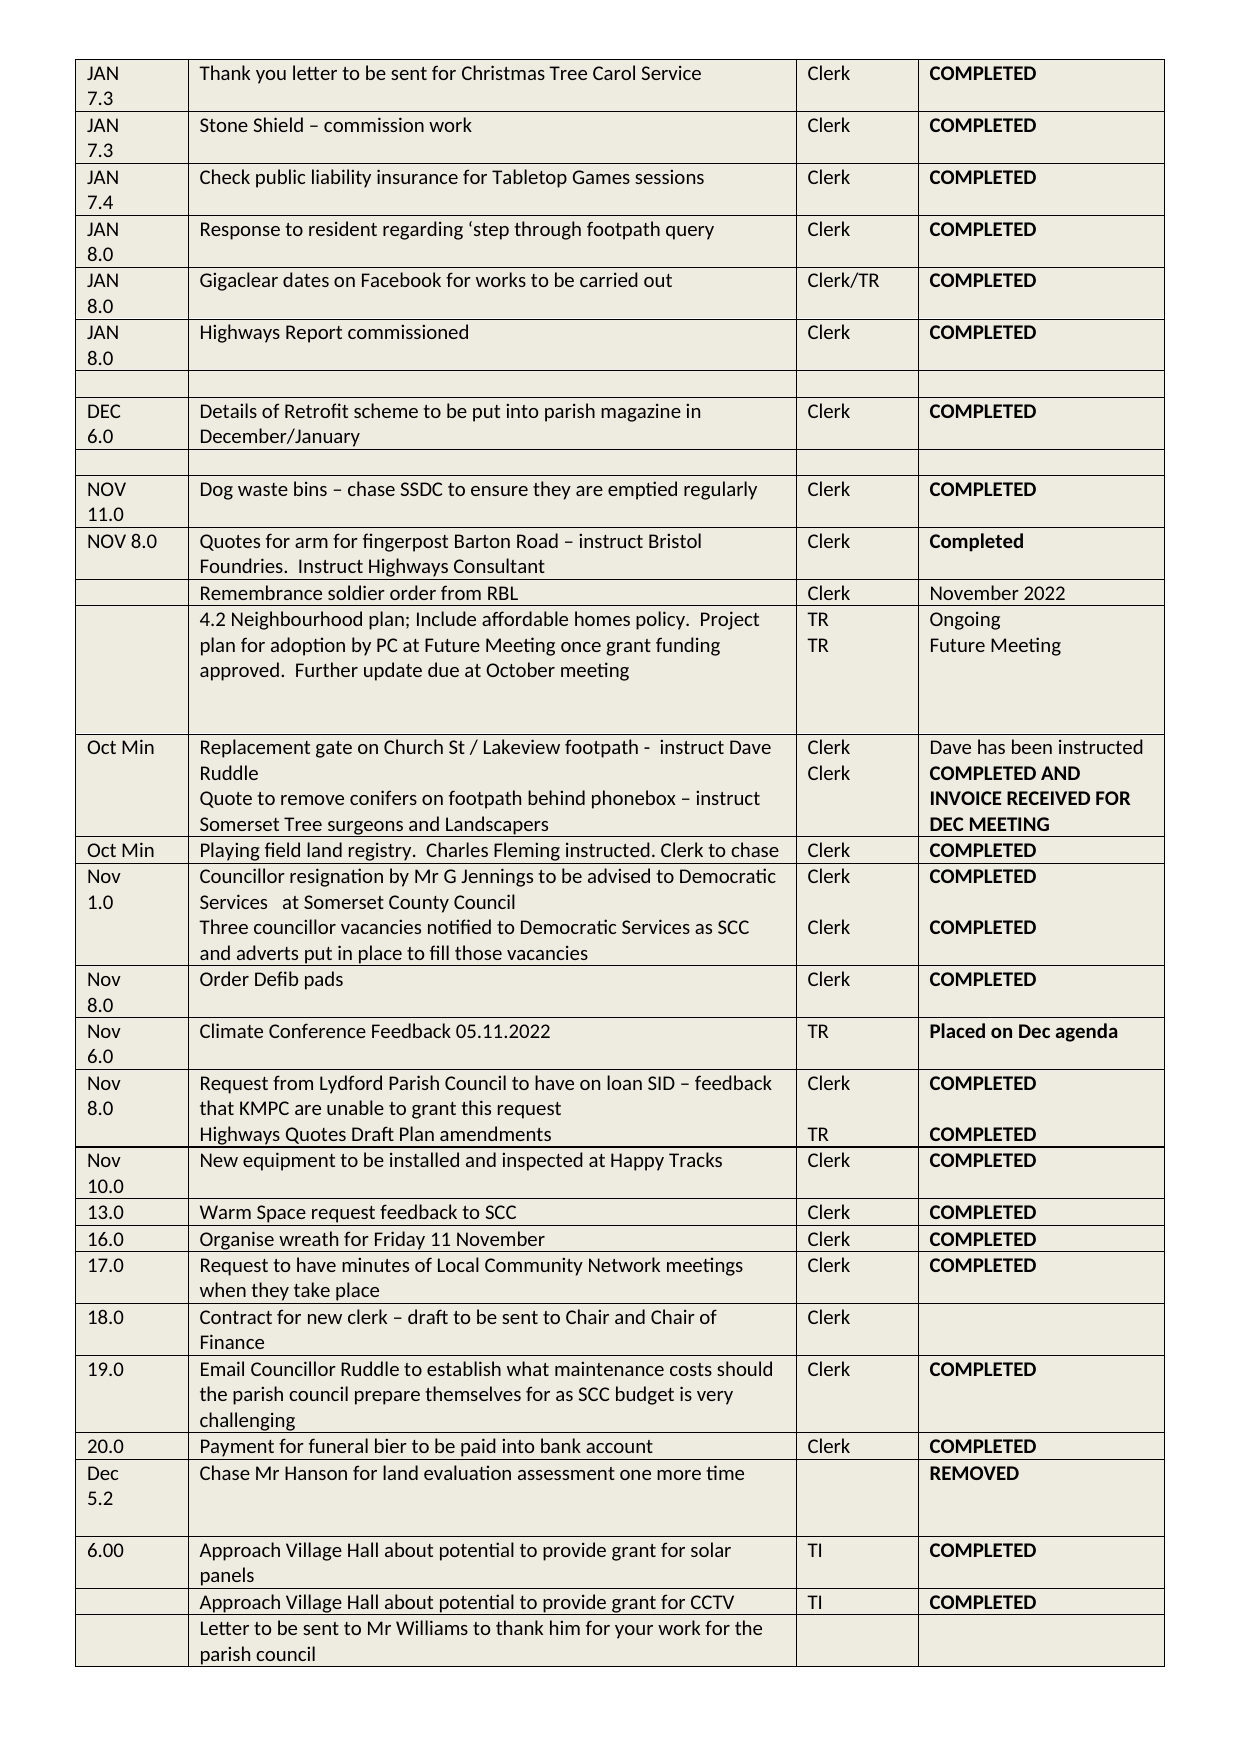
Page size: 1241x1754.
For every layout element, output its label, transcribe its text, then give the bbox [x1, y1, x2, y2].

table_cell Email Councillor Ruddle to establish what maintenance costs should the parish council prepare themselves for as SCC budget is very challenging [189, 1356, 796, 1432]
table_cell [76, 1615, 188, 1666]
table_cell Clerk Clerk [797, 735, 918, 836]
table_cell Warm Space request feedback to SCC [189, 1199, 796, 1225]
table_cell COMPLETED [919, 268, 1164, 318]
table_cell 4.2 Neighbourhood plan; Include affordable homes policy. Project plan for adoption by PC at Future Meeting once grant funding approved. Further update due at October meeting [189, 606, 796, 733]
table_cell Councillor resignation by Mr G Jennings to be advised to Democratic Services at Somerset County Council Three councillor vacancies notified to Democratic Services as SCC and adverts put in place to fill those vacancies [189, 864, 796, 965]
table_cell 6.00 [76, 1537, 188, 1588]
table_cell Nov 6.0 [76, 1018, 188, 1069]
table_cell COMPLETED [919, 837, 1164, 863]
table_cell Stone Shield – commission work [189, 112, 796, 163]
table_cell Clerk/TR [797, 268, 918, 318]
table_cell Clerk [797, 112, 918, 163]
table_cell [919, 1615, 1164, 1666]
table_cell Clerk [797, 476, 918, 527]
table_cell 16.0 [76, 1226, 188, 1251]
table_cell 17.0 [76, 1252, 188, 1303]
table_cell Clerk [797, 164, 918, 215]
table_cell [797, 450, 918, 475]
table_cell COMPLETED [919, 966, 1164, 1017]
table_cell DEC 6.0 [76, 398, 188, 449]
table_cell New equipment to be installed and inspected at Happy Tracks [189, 1148, 796, 1198]
table_cell COMPLETED [919, 1356, 1164, 1432]
table_cell Clerk [797, 1148, 918, 1198]
table_cell Nov 1.0 [76, 864, 188, 965]
table_cell Thank you letter to be sent for Christmas Tree Carol Service [189, 60, 796, 111]
table_cell [76, 1589, 188, 1614]
table_cell COMPLETED [919, 1589, 1164, 1614]
table_cell COMPLETED [919, 1252, 1164, 1303]
table_cell Clerk [797, 216, 918, 267]
table_cell COMPLETED [919, 476, 1164, 527]
table_cell Playing field land registry. Charles Fleming instructed. Clerk to chase [189, 837, 796, 863]
table_cell 18.0 [76, 1304, 188, 1355]
table_cell JAN 7.3 [76, 112, 188, 163]
table_cell Response to resident regarding ‘step through footpath query [189, 216, 796, 267]
table_cell Clerk [797, 1199, 918, 1225]
table_cell Chase Mr Hanson for land evaluation assessment one more time [189, 1460, 796, 1536]
table_cell [76, 580, 188, 605]
table_cell Clerk Clerk [797, 864, 918, 965]
table_cell COMPLETED [919, 216, 1164, 267]
table_cell [189, 371, 796, 397]
table_cell [76, 606, 188, 733]
table_cell 13.0 [76, 1199, 188, 1225]
table_cell JAN 8.0 [76, 268, 188, 318]
table_cell Oct Min [76, 735, 188, 836]
table_cell COMPLETED COMPLETED [919, 1070, 1164, 1146]
table_cell November 2022 [919, 580, 1164, 605]
table_cell Clerk TR [797, 1070, 918, 1146]
table_cell Request from Lydford Parish Council to have on loan SID – feedback that KMPC are unable to grant this request Highways Quotes Draft Plan amendments [189, 1070, 796, 1146]
table_cell Check public liability insurance for Tabletop Games sessions [189, 164, 796, 215]
table_cell Approach Village Hall about potential to provide grant for CCTV [189, 1589, 796, 1614]
table_cell JAN 8.0 [76, 216, 188, 267]
table_cell REMOVED [919, 1460, 1164, 1536]
table_cell [189, 450, 796, 475]
table_cell TR [797, 1018, 918, 1069]
table_cell COMPLETED [919, 1199, 1164, 1225]
table_cell TR TR [797, 606, 918, 733]
table_cell COMPLETED [919, 60, 1164, 111]
table_cell JAN 7.3 [76, 60, 188, 111]
table_cell [76, 450, 188, 475]
table_cell Clerk [797, 1226, 918, 1251]
table_cell Highways Report commissioned [189, 320, 796, 370]
table_cell NOV 8.0 [76, 528, 188, 579]
table_cell TI [797, 1589, 918, 1614]
table_cell Request to have minutes of Local Community Network meetings when they take place [189, 1252, 796, 1303]
table_cell Clerk [797, 966, 918, 1017]
table_cell Placed on Dec agenda [919, 1018, 1164, 1069]
table_cell [919, 1304, 1164, 1355]
table_cell Clerk [797, 1252, 918, 1303]
table_cell NOV 11.0 [76, 476, 188, 527]
table_cell Approach Village Hall about potential to provide grant for solar panels [189, 1537, 796, 1588]
table_cell Payment for funeral bier to be paid into bank account [189, 1433, 796, 1459]
table_cell COMPLETED [919, 1433, 1164, 1459]
table_cell JAN 8.0 [76, 320, 188, 370]
table_cell TI [797, 1537, 918, 1588]
table_cell Clerk [797, 580, 918, 605]
table_cell Dave has been instructed COMPLETED AND INVOICE RECEIVED FOR DEC MEETING [919, 735, 1164, 836]
table_cell Details of Retrofit scheme to be put into parish magazine in December/January [189, 398, 796, 449]
table_cell Clerk [797, 837, 918, 863]
table_cell Clerk [797, 1304, 918, 1355]
table_cell Nov 8.0 [76, 1070, 188, 1146]
table_cell Order Defib pads [189, 966, 796, 1017]
table_cell Clerk [797, 60, 918, 111]
table_cell Clerk [797, 1356, 918, 1432]
table_cell COMPLETED [919, 1226, 1164, 1251]
table_cell Quotes for arm for fingerpost Barton Road – instruct Bristol Foundries. Instruct Highways Consultant [189, 528, 796, 579]
table_cell JAN 7.4 [76, 164, 188, 215]
table_cell Clerk [797, 1433, 918, 1459]
table_cell Replacement gate on Church St / Lakeview footpath - instruct Dave Ruddle Quote to remove conifers on footpath behind phonebox – instruct Somerset Tree surgeons and Landscapers [189, 735, 796, 836]
table_cell Gigaclear dates on Facebook for works to be carried out [189, 268, 796, 318]
table_cell [919, 371, 1164, 397]
table_cell [797, 1460, 918, 1536]
table_cell Climate Conference Feedback 05.11.2022 [189, 1018, 796, 1069]
table_cell Clerk [797, 398, 918, 449]
table_cell Dec 5.2 [76, 1460, 188, 1536]
table_cell Contract for new clerk – draft to be sent to Chair and Chair of Finance [189, 1304, 796, 1355]
table_cell Ongoing Future Meeting [919, 606, 1164, 733]
table_cell COMPLETED [919, 112, 1164, 163]
table_cell COMPLETED [919, 1537, 1164, 1588]
table_cell COMPLETED [919, 1148, 1164, 1198]
table_cell Clerk [797, 528, 918, 579]
table_cell [76, 371, 188, 397]
table_cell 20.0 [76, 1433, 188, 1459]
table_cell Remembrance soldier order from RBL [189, 580, 796, 605]
table_cell 19.0 [76, 1356, 188, 1432]
table_cell Clerk [797, 320, 918, 370]
table_cell COMPLETED [919, 398, 1164, 449]
table_cell COMPLETED COMPLETED [919, 864, 1164, 965]
table_cell Dog waste bins – chase SSDC to ensure they are emptied regularly [189, 476, 796, 527]
table_cell [919, 450, 1164, 475]
table_cell Completed [919, 528, 1164, 579]
table_cell Oct Min [76, 837, 188, 863]
table_cell Nov 10.0 [76, 1148, 188, 1198]
table_cell [797, 1615, 918, 1666]
table_cell [797, 371, 918, 397]
table_cell Organise wreath for Friday 11 November [189, 1226, 796, 1251]
table_cell COMPLETED [919, 320, 1164, 370]
table_cell Letter to be sent to Mr Williams to thank him for your work for the parish council [189, 1615, 796, 1666]
table_cell Nov 8.0 [76, 966, 188, 1017]
table_cell COMPLETED [919, 164, 1164, 215]
